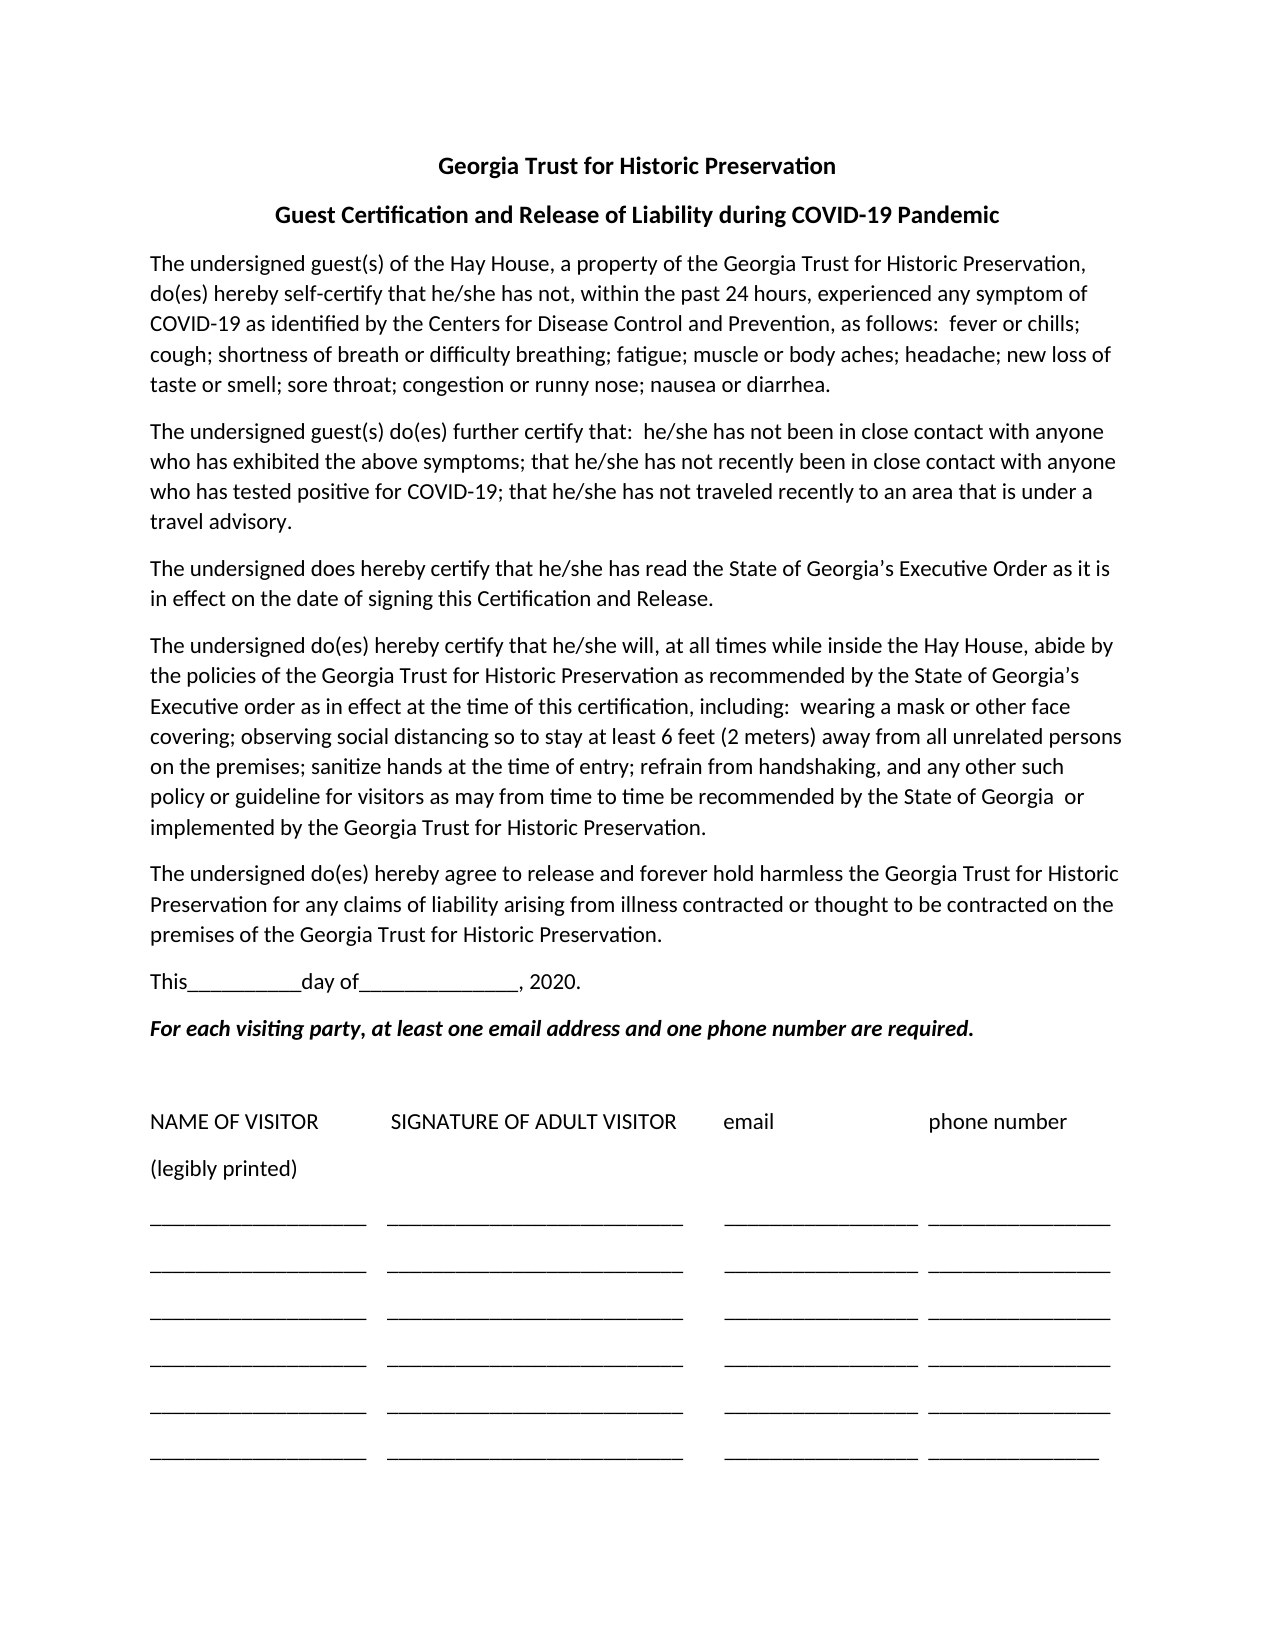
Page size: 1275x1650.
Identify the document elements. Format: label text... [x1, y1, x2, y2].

text ___________________ __________________________ _________________ ________________ [150, 1342, 1125, 1370]
text The undersigned does hereby certify that he/she has read the State of Georgia’s Executive Order as it is in effect on the date of signing this Certification and Release. [150, 554, 1125, 613]
text ___________________ __________________________ _________________ _______________ [150, 1436, 1125, 1464]
text For each visiting party, at least one email address and one phone number are required. [150, 1014, 1125, 1042]
text Guest Certification and Release of Liability during COVID-19 Pandemic [150, 199, 1125, 230]
text This__________day of______________, 2020. [150, 967, 1125, 995]
text ___________________ __________________________ _________________ ________________ [150, 1295, 1125, 1323]
text ___________________ __________________________ _________________ ________________ [150, 1248, 1125, 1276]
text The undersigned do(es) hereby certify that he/she will, at all times while inside the Hay House, abide by the policies of the Georgia Trust for Historic Preservation as recommended by the State of Georgia’s Executive order as in effect at the time of this certification, including: wearing a mask or other face covering; observing social distancing so to stay at least 6 feet (2 meters) away from all unrelated persons on the premises; sanitize hands at the time of entry; refrain from handshaking, and any other such policy or guideline for visitors as may from time to time be recommended by the State of Georgia or implemented by the Georgia Trust for Historic Preservation. [150, 631, 1125, 841]
text ___________________ __________________________ _________________ ________________ [150, 1389, 1125, 1417]
text The undersigned guest(s) of the Hay House, a property of the Georgia Trust for Historic Preservation, do(es) hereby self-certify that he/she has not, within the past 24 hours, experienced any symptom of COVID-19 as identified by the Centers for Disease Control and Prevention, as follows: fever or chills; cough; shortness of breath or difficulty breathing; fatigue; muscle or body aches; headache; new loss of taste or smell; sore throat; congestion or runny nose; nausea or diarrhea. [150, 249, 1125, 398]
text NAME OF VISITOR SIGNATURE OF ADULT VISITOR email phone number [150, 1107, 1125, 1136]
text The undersigned guest(s) do(es) further certify that: he/she has not been in close contact with anyone who has exhibited the above symptoms; that he/she has not recently been in close contact with anyone who has tested positive for COVID-19; that he/she has not traveled recently to an area that is under a travel advisory. [150, 417, 1125, 536]
text Georgia Trust for Historic Preservation [150, 150, 1125, 181]
text ___________________ __________________________ _________________ ________________ [150, 1201, 1125, 1229]
text The undersigned do(es) hereby agree to release and forever hold harmless the Georgia Trust for Historic Preservation for any claims of liability arising from illness contracted or thought to be contracted on the premises of the Georgia Trust for Historic Preservation. [150, 859, 1125, 948]
text (legibly printed) [150, 1154, 1125, 1182]
